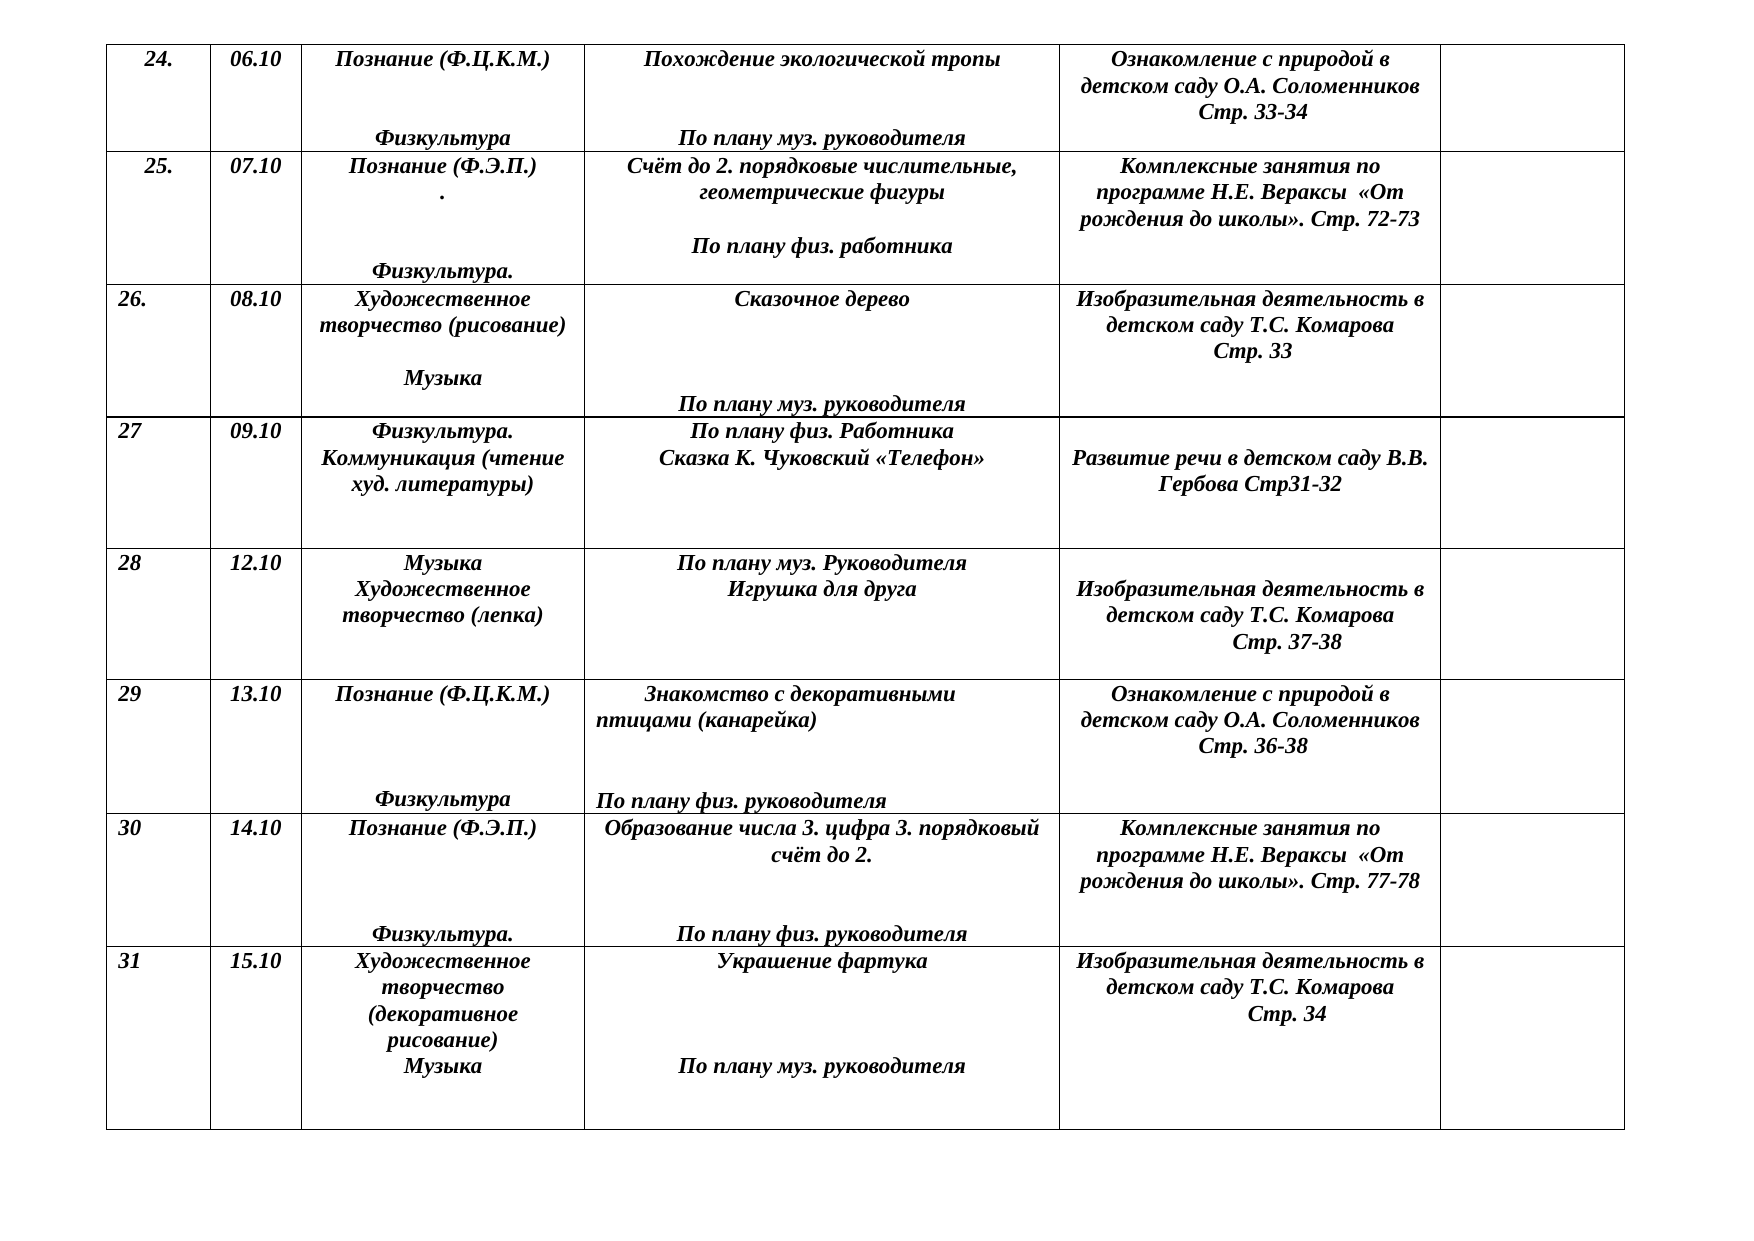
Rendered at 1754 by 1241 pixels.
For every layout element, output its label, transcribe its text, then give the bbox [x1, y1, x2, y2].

table_cell [1441, 947, 1624, 1128]
table_cell Комплексные занятия по программе Н.Е. Вераксы «От рождения до школы». Стр. 72-73 [1060, 152, 1440, 284]
table_cell 28 [107, 549, 210, 679]
table_cell 30 [107, 814, 210, 946]
table_cell 14.10 [211, 814, 301, 946]
table_cell Познание (Ф.Ц.К.М.) Физкультура [302, 45, 584, 151]
table_cell [1441, 152, 1624, 284]
table_cell Комплексные занятия по программе Н.Е. Вераксы «От рождения до школы». Стр. 77-78 [1060, 814, 1440, 946]
table_cell [1441, 45, 1624, 151]
table_cell Ознакомление с природой в детском саду О.А. Соломенников Стр. 33-34 [1060, 45, 1440, 151]
table_cell Сказочное дерево По плану муз. руководителя [585, 285, 1059, 416]
table_cell Познание (Ф.Э.П.) Физкультура. [302, 814, 584, 946]
table_cell Украшение фартука По плану муз. руководителя [585, 947, 1059, 1128]
table_cell Художественное творчество (рисование) Музыка [302, 285, 584, 416]
table_cell Познание (Ф.Ц.К.М.) Физкультура [302, 680, 584, 813]
table_cell 15.10 [211, 947, 301, 1128]
table_cell 25. [107, 152, 210, 284]
table_cell 08.10 [211, 285, 301, 416]
table_cell 13.10 [211, 680, 301, 813]
table_cell [1441, 549, 1624, 679]
table_cell 29 [107, 680, 210, 813]
table_cell [1441, 418, 1624, 548]
table_cell Образование числа 3. цифра 3. порядковый счёт до 2. По плану физ. руководителя [585, 814, 1059, 946]
table_cell Познание (Ф.Э.П.) . Физкультура. [302, 152, 584, 284]
table_cell 27 [107, 418, 210, 548]
table_cell Знакомство с декоративными птицами (канарейка) По плану физ. руководителя [585, 680, 1059, 813]
table_cell 31 [107, 947, 210, 1128]
table_cell 24. [107, 45, 210, 151]
table_cell [1441, 680, 1624, 813]
table_cell Изобразительная деятельность в детском саду Т.С. Комарова Стр. 33 [1060, 285, 1440, 416]
table_cell 07.10 [211, 152, 301, 284]
table_cell Музыка Художественное творчество (лепка) [302, 549, 584, 679]
table_cell 09.10 [211, 418, 301, 548]
table_cell Счёт до 2. порядковые числительные, геометрические фигуры По плану физ. работника [585, 152, 1059, 284]
table_cell Ознакомление с природой в детском саду О.А. Соломенников Стр. 36-38 [1060, 680, 1440, 813]
table_cell По плану физ. Работника Сказка К. Чуковский «Телефон» [585, 418, 1059, 548]
table_cell Развитие речи в детском саду В.В. Гербова Стр31-32 [1060, 418, 1440, 548]
table_cell По плану муз. Руководителя Игрушка для друга [585, 549, 1059, 679]
table_cell Изобразительная деятельность в детском саду Т.С. Комарова Стр. 34 [1060, 947, 1440, 1128]
table_cell Изобразительная деятельность в детском саду Т.С. Комарова Стр. 37-38 [1060, 549, 1440, 679]
table_cell 12.10 [211, 549, 301, 679]
table_cell Физкультура. Коммуникация (чтение худ. литературы) [302, 418, 584, 548]
table_cell Похождение экологической тропы По плану муз. руководителя [585, 45, 1059, 151]
table_cell 26. [107, 285, 210, 416]
table_cell [1441, 285, 1624, 416]
table_cell Художественное творчество (декоративное рисование) Музыка [302, 947, 584, 1128]
table_cell 06.10 [211, 45, 301, 151]
table_cell [1441, 814, 1624, 946]
